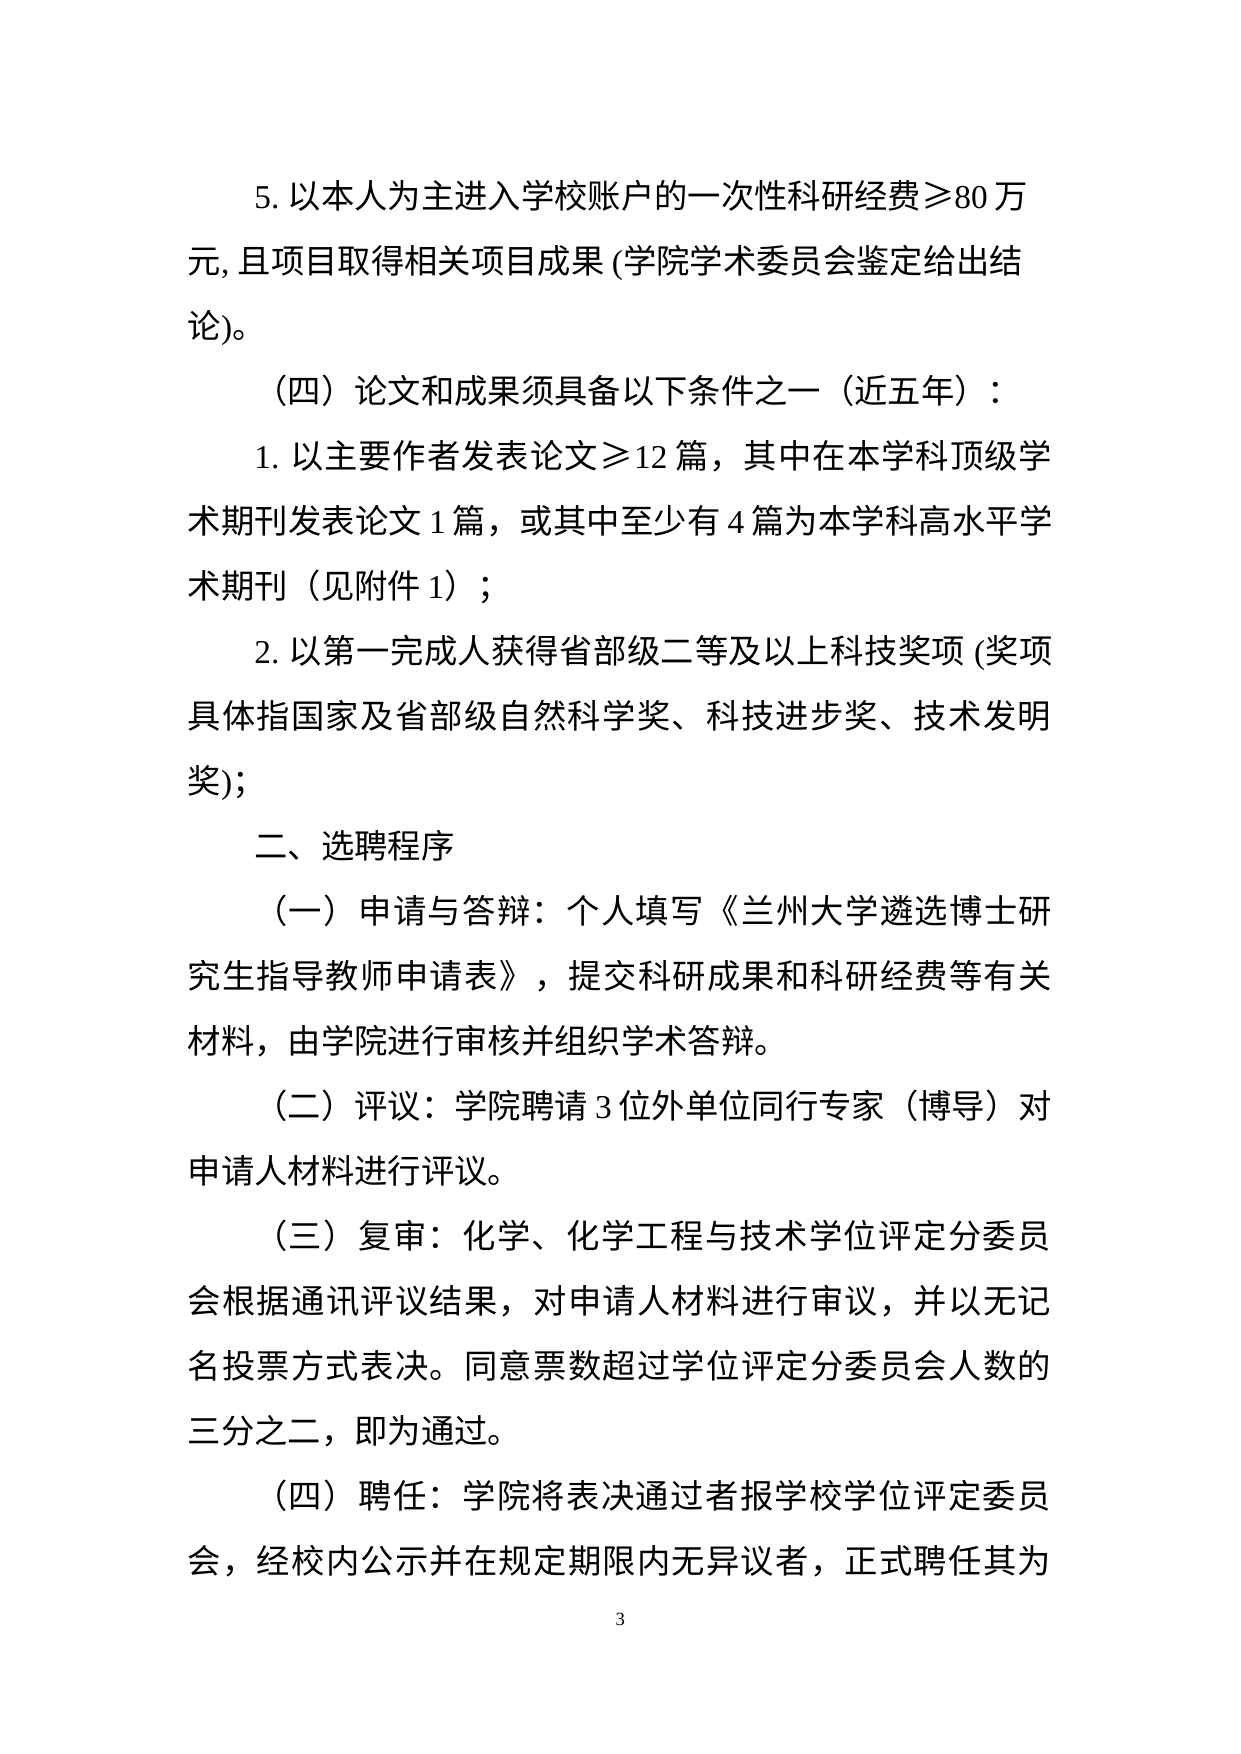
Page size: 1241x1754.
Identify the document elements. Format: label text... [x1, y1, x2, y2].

text （二）评议：学院聘请3位外单位同行专家（博导）对申请人材料进行评议。 [187, 1072, 1053, 1202]
text （一）申请与答辩：个人填写《兰州大学遴选博士研究生指导教师申请表》，提交科研成果和科研经费等有关材料，由学院进行审核并组织学术答辩。 [187, 877, 1053, 1072]
text 2. 以第一完成人获得省部级二等及以上科技奖项 (奖项具体指国家及省部级自然科学奖、科技进步奖、技术发明奖)； [187, 617, 1053, 812]
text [187, 1462, 1053, 1592]
text 5. 以本人为主进入学校账户的一次性科研经费≥80万元, 且项目取得相关项目成果 (学院学术委员会鉴定给出结论)。 [187, 162, 1053, 357]
text 1. 以主要作者发表论文≥12篇，其中在本学科顶级学术期刊发表论文1篇，或其中至少有4篇为本学科高水平学术期刊（见附件1）； [187, 422, 1053, 617]
text （三）复审：化学、化学工程与技术学位评定分委员会根据通讯评议结果，对申请人材料进行审议，并以无记名投票方式表决。同意票数超过学位评定分委员会人数的三分之二，即为通过。 [187, 1202, 1053, 1462]
text （四）论文和成果须具备以下条件之一（近五年）： [187, 357, 1053, 422]
text 二、选聘程序 [187, 812, 1053, 877]
